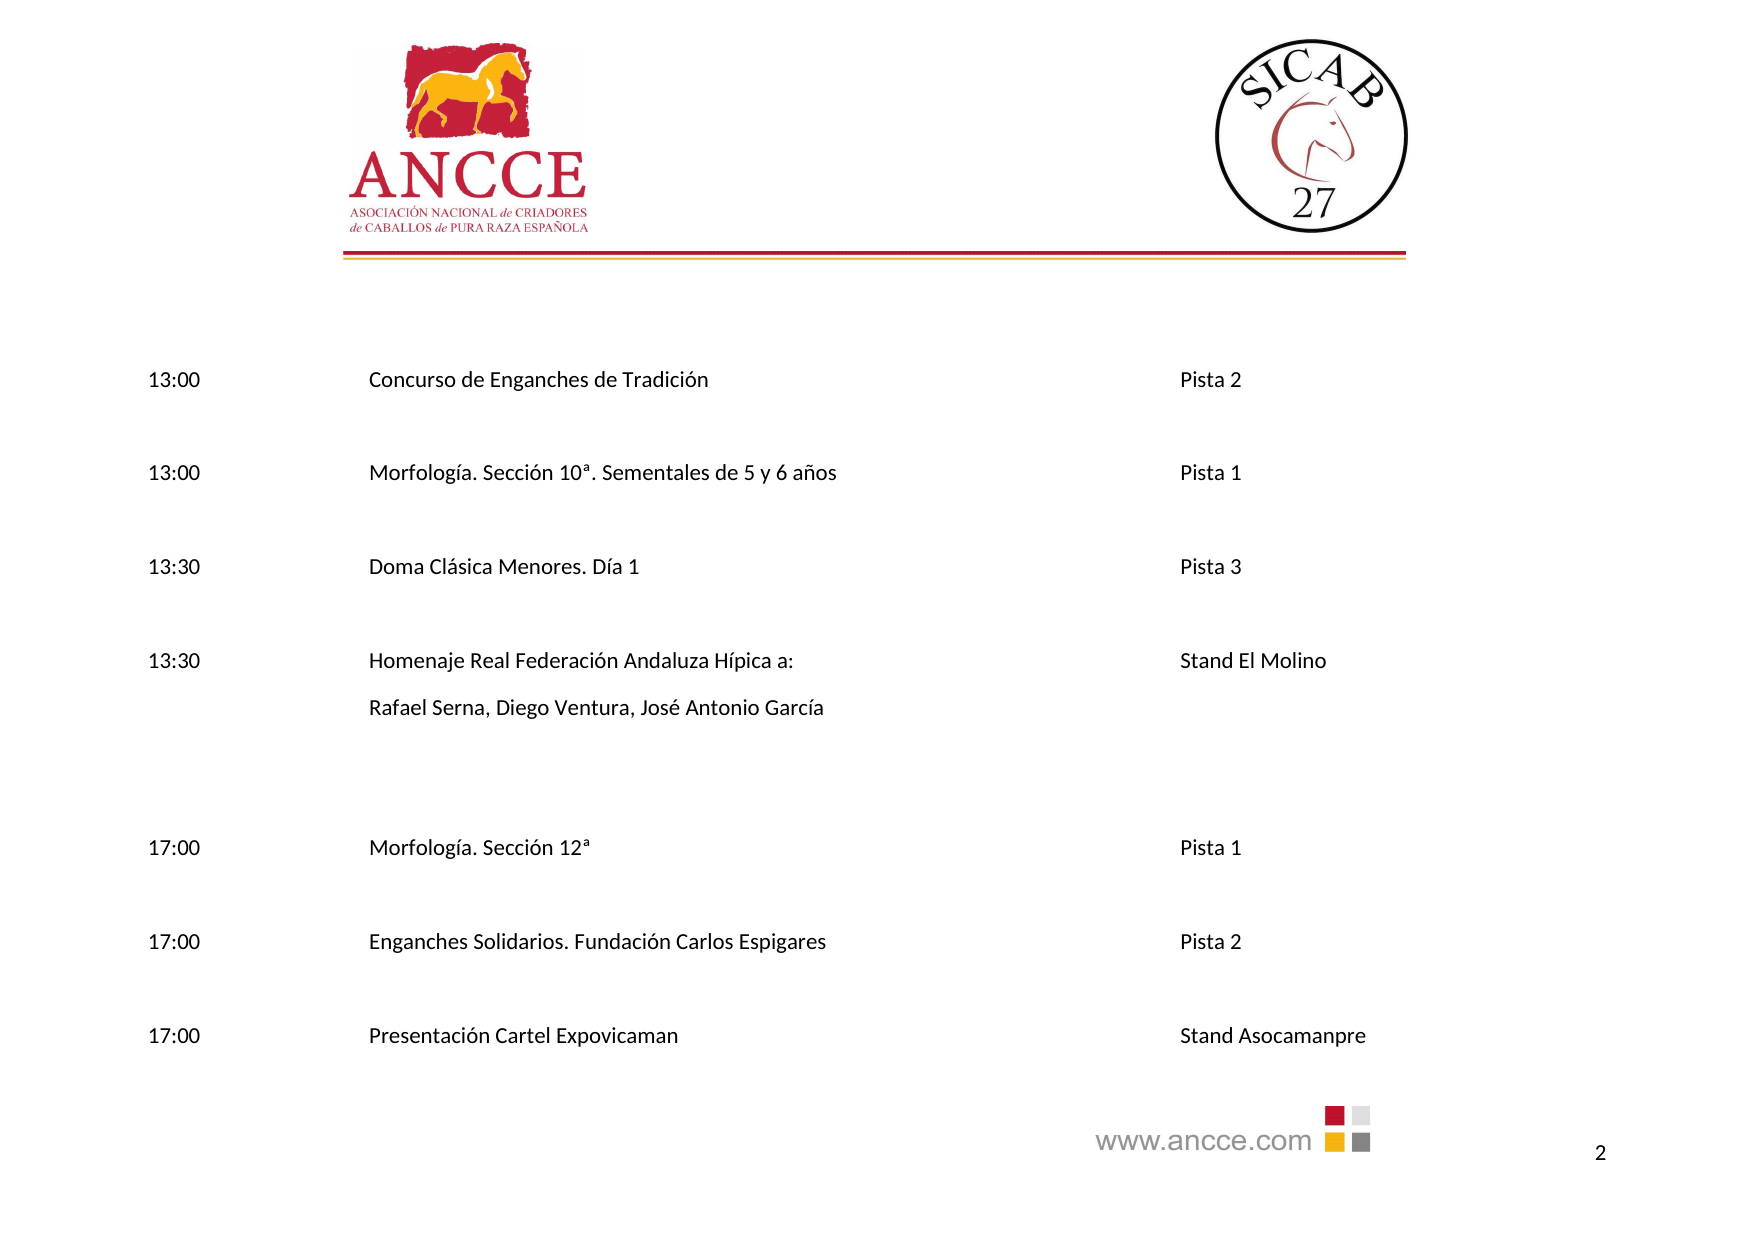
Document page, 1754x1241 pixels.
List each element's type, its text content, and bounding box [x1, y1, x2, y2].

text 13:30 Doma Clásica Menores. Día 1 Pista 3 [148, 552, 1606, 580]
text Rafael Serna, Diego Ventura, José Antonio García [148, 693, 1606, 721]
picture [1095, 1106, 1371, 1152]
text 13:00 Concurso de Enganches de Tradición Pista 2 [148, 365, 1606, 393]
text 13:30 Homenaje Real Federación Andaluza Hípica a: Stand El Molino [148, 646, 1606, 674]
text 17:00 Presentación Cartel Expovicaman Stand Asocamanpre [148, 1021, 1606, 1049]
text 17:00 Morfología. Sección 12ª Pista 1 [148, 833, 1606, 861]
picture [343, 251, 1406, 260]
text 17:00 Enganches Solidarios. Fundación Carlos Espigares Pista 2 [148, 927, 1606, 955]
picture [1212, 37, 1411, 235]
picture [349, 43, 588, 232]
text 13:00 Morfología. Sección 10ª. Sementales de 5 y 6 años Pista 1 [148, 458, 1606, 486]
